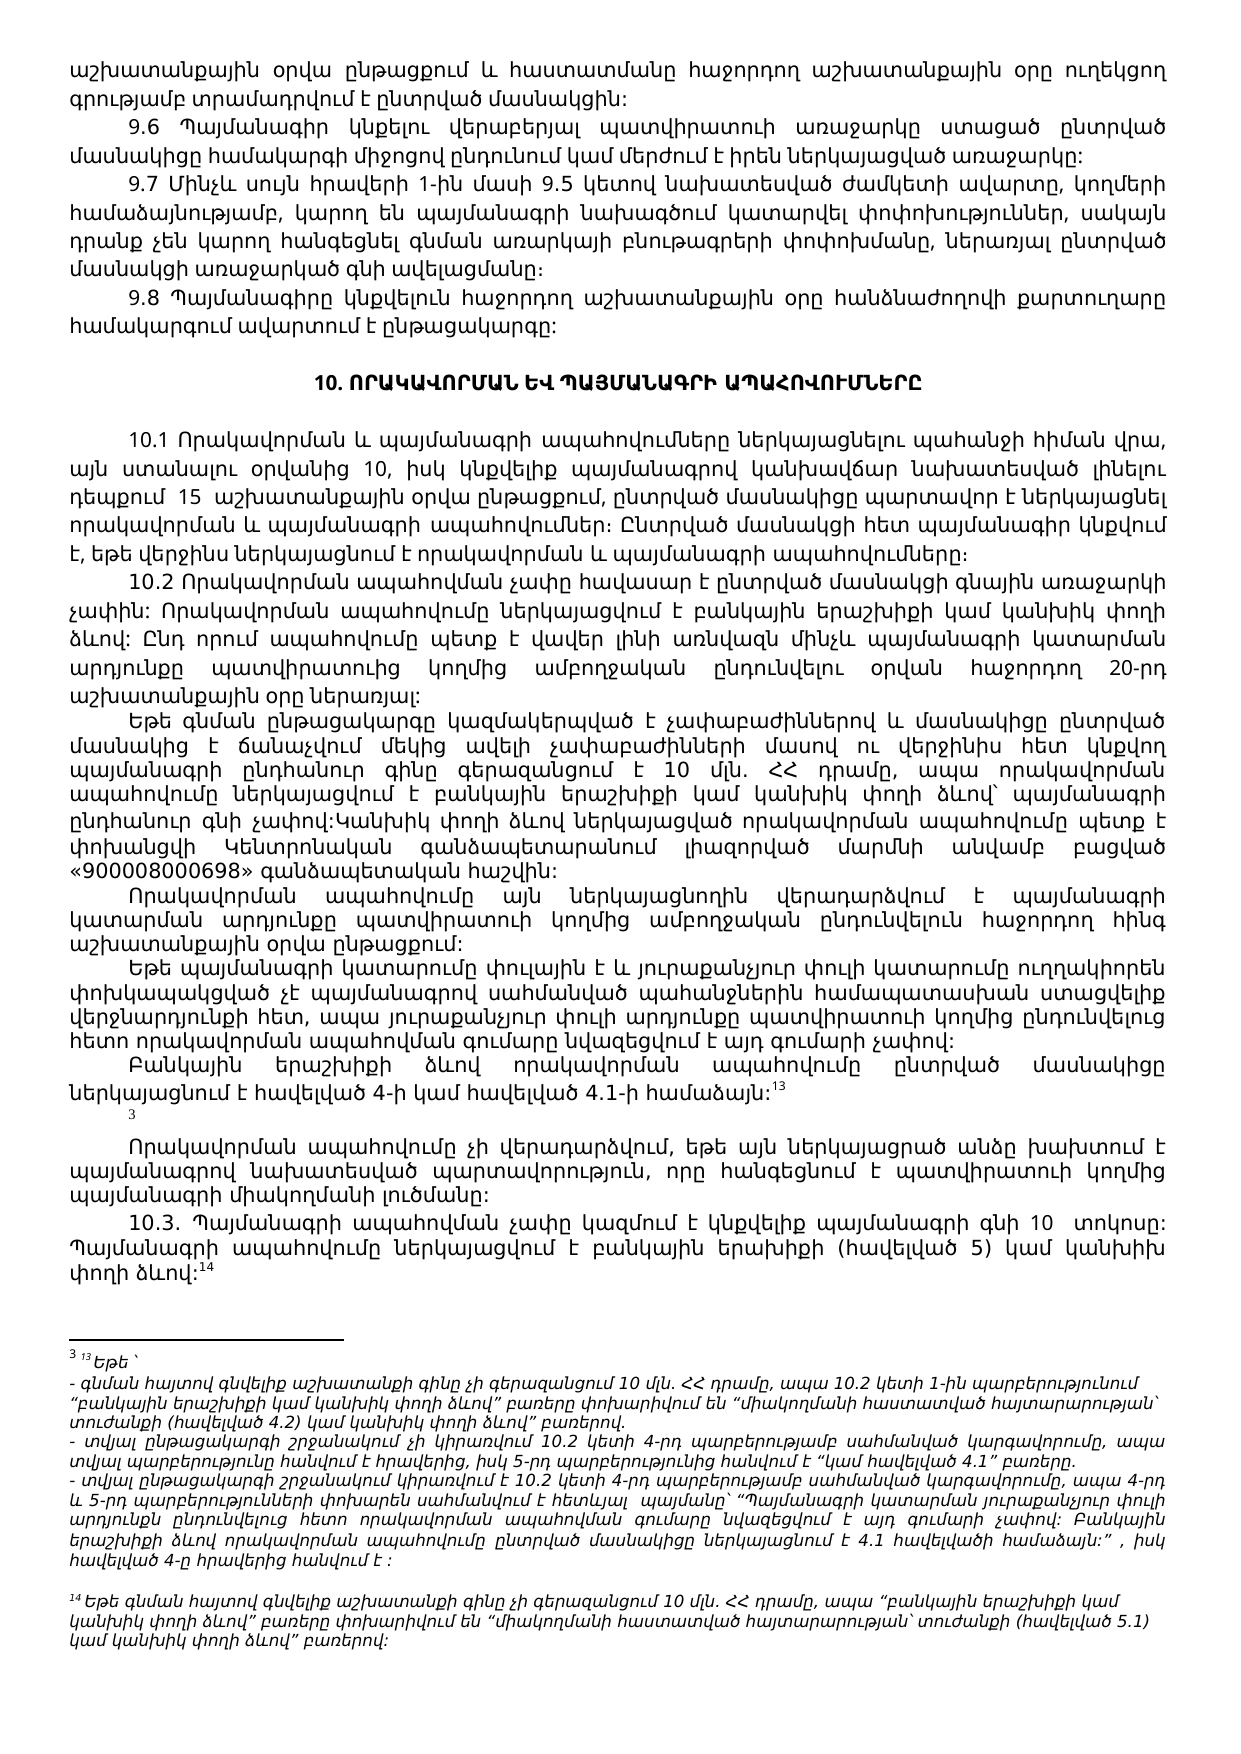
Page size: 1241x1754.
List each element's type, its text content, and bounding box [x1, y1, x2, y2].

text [69, 56, 1167, 112]
text 10.2 Որակավորման ապահովման չափը հավասար է ընտրված մասնակցի գնային առաջարկի չափին: Որակավորման ապահովումը ներկայացվում է բանկային երաշխիքի կամ կանխիկ փողի ձևով: Ընդ որում ապահովումը պետք է վավեր լինի առնվազն մինչև պայմանագրի կատարման արդյունքը պատվիրատուից կողմից ամբողջական ընդունվելու օրվան հաջորդող 20-րդ աշխատանքային օրը ներառյալ: [69, 567, 1167, 709]
text 10. ՈՐԱԿԱՎՈՐՄԱՆ ԵՎ ՊԱՅՄԱՆԱԳՐԻ ԱՊԱՀՈՎՈՒՄՆԵՐԸ [69, 368, 1167, 397]
text Որակավորման ապահովումը այն ներկայացնողին վերադարձվում է պայմանագրի կատարման արդյունքը պատվիրատուի կողմից ամբողջական ընդունվելուն հաջորդող հինգ աշխատանքային օրվա ընթացքում: [69, 884, 1167, 956]
text Որակավորման ապահովումը չի վերադարձվում, եթե այն ներկայացրած անձը խախտում է պայմանագրով նախատեսված պարտավորություն, որը հանգեցնում է պատվիրատուի կողմից պայմանագրի միակողմանի լուծմանը: [69, 1135, 1167, 1208]
text Եթե պայմանագրի կատարումը փուլային է և յուրաքանչյուր փուլի կատարումը ուղղակիորեն փոխկապակցված չէ պայմանագրով սահմանված պահանջներին համապատասխան ստացվելիք վերջնարդյունքի հետ, ապա յուրաքանչյուր փուլի արդյունքը պատվիրատուի կողմից ընդունվելուց հետո որակավորման ապահովման գումարը նվազեցվում է այդ գումարի չափով: [69, 956, 1167, 1053]
text 10.1 Որակավորման և պայմանագրի ապահովումները ներկայացնելու պահանջի հիման վրա, այն ստանալու օրվանից 10, իսկ կնքվելիք պայմանագրով կանխավճար նախատեսված լինելու դեպքում 15 աշխատանքային օրվա ընթացքում, ընտրված մասնակիցը պարտավոր է ներկայացնել որակավորման և պայմանագրի ապահովումներ։ Ընտրված մասնակցի հետ պայմանագիր կնքվում է, եթե վերջինս ներկայացնում է որակավորման և պայմանագրի ապահովումները։ [69, 425, 1167, 567]
text Բանկային երաշխիքի ձևով որակավորման ապահովումը ընտրված մասնակիցը ներկայացնում է հավելված 4-ի կամ հավելված 4.1-ի համաձայն:13 [69, 1053, 1167, 1106]
text Եթե գնման ընթացակարգը կազմակերպված է չափաբաժիններով և մասնակիցը ընտրված մասնակից է ճանաչվում մեկից ավելի չափաբաժինների մասով ու վերջինիս հետ կնքվող պայմանագրի ընդհանուր գինը գերազանցում է 10 մլն. ՀՀ դրամը, ապա որակավորման ապահովումը ներկայացվում է բանկային երաշխիքի կամ կանխիկ փողի ձևով՝ պայմանագրի ընդհանուր գնի չափով:Կանխիկ փողի ձևով ներկայացված որակավորման ապահովումը պետք է փոխանցվի Կենտրոնական գանձապետարանում լիազորված մարմնի անվամբ բացված «900008000698» գանձապետական հաշվին: [69, 709, 1167, 884]
text 9.6 Պայմանագիր կնքելու վերաբերյալ պատվիրատուի առաջարկը ստացած ընտրված մասնակիցը համակարգի միջոցով ընդունում կամ մերժում է իրեն ներկայացված առաջարկը: [69, 112, 1167, 169]
text 9.7 Մինչև սույն հրավերի 1-ին մասի 9.5 կետով նախատեսված ժամկետի ավարտը, կողմերի համաձայնությամբ, կարող են պայմանագրի նախագծում կատարվել փոփոխություններ, սակայն դրանք չեն կարող հանգեցնել գնման առարկայի բնութագրերի փոփոխմանը, ներառյալ ընտրված մասնակցի առաջարկած գնի ավելացմանը։ [69, 169, 1167, 283]
text 10.3. Պայմանագրի ապահովման չափը կազմում է կնքվելիք պայմանագրի գնի 10 տոկոսը: Պայմանագրի ապահովումը ներկայացվում է բանկային երախիքի (հավելված 5) կամ կանխիխ փողի ձևով:14 [69, 1208, 1167, 1285]
text 9.8 Պայմանագիրը կնքվելուն հաջորդող աշխատանքային օրը հանձնաժողովի քարտուղարը համակարգում ավարտում է ընթացակարգը: [69, 283, 1167, 340]
